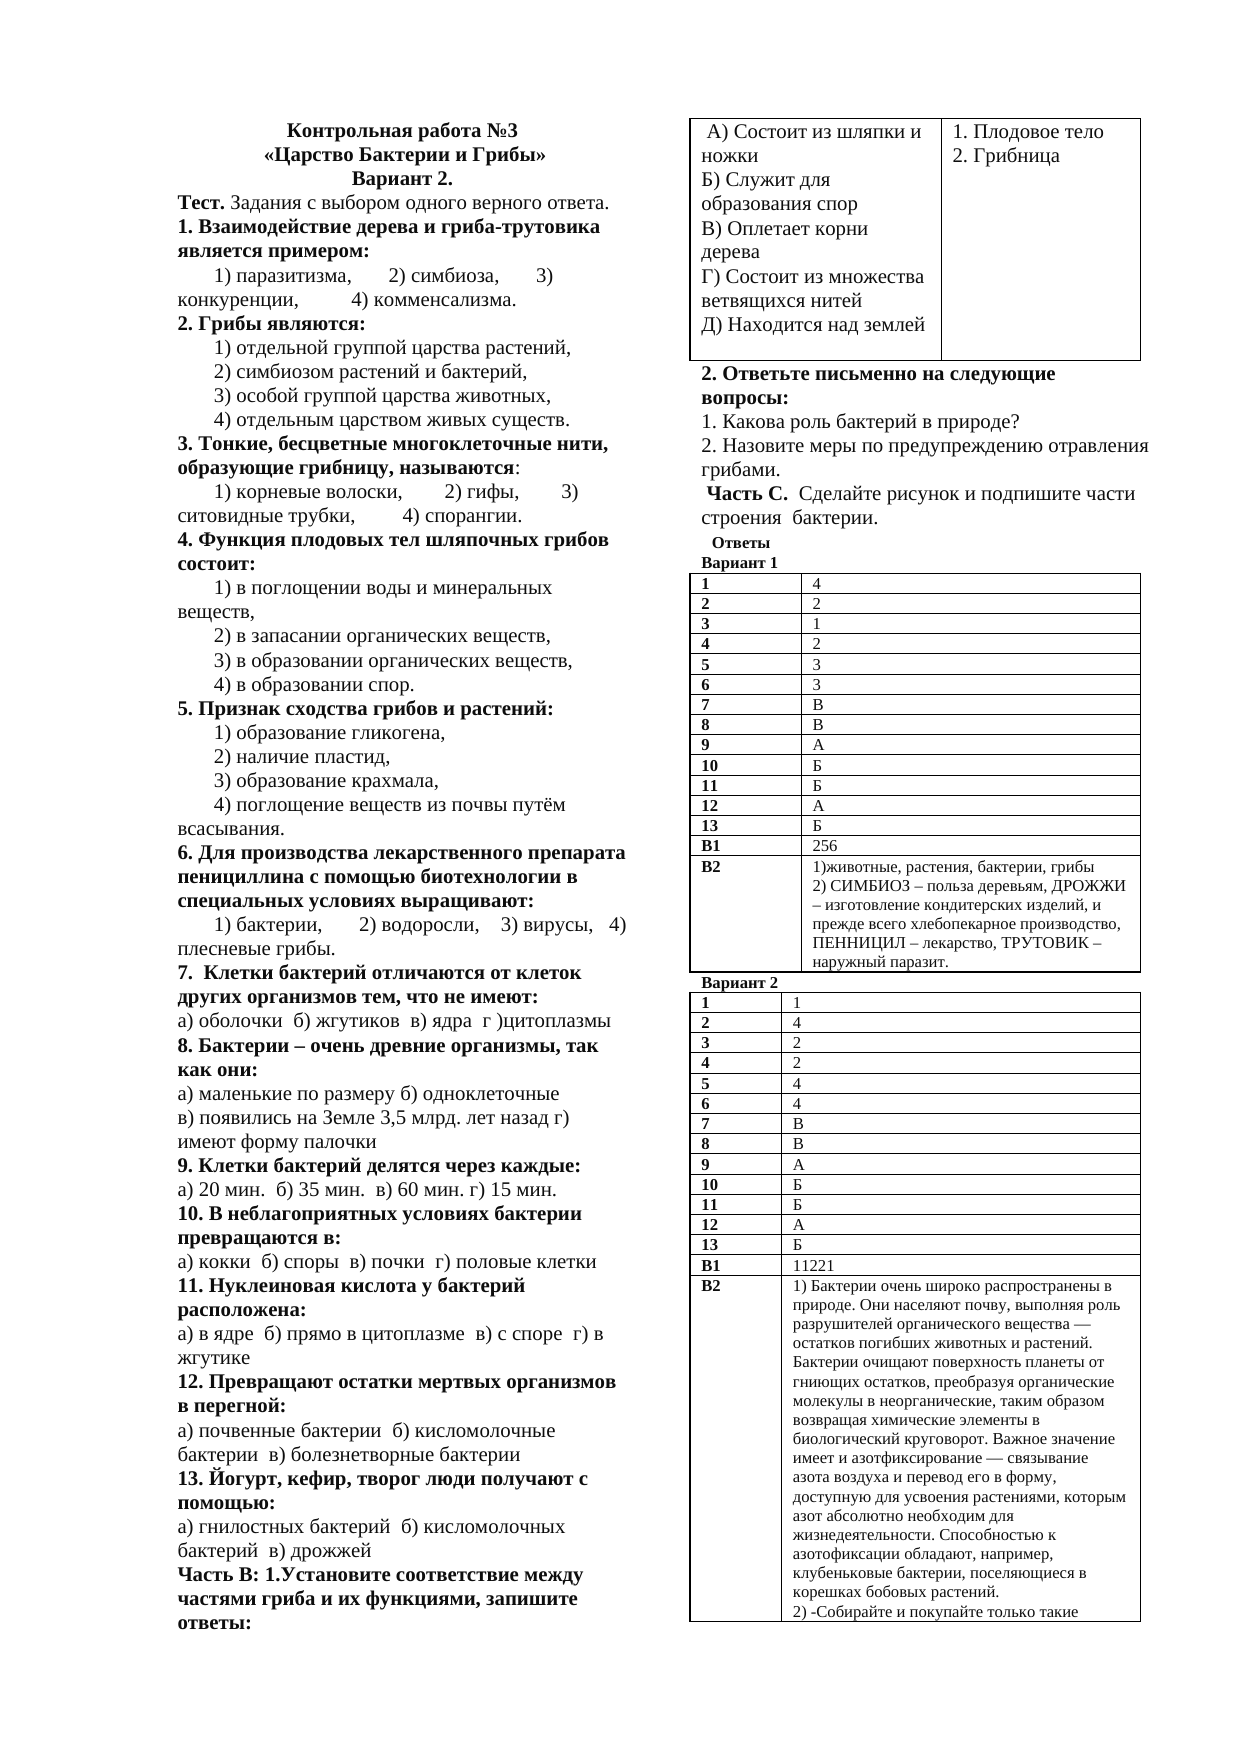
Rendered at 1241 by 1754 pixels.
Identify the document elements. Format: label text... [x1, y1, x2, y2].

text 4) отдельным царством живых существ. [177, 407, 627, 431]
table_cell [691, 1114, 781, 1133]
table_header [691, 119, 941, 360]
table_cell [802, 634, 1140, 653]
text 2. Назовите меры по предупреждению отравления грибами. [701, 433, 1152, 481]
text 2) симбиозом растений и бактерий, [177, 359, 627, 383]
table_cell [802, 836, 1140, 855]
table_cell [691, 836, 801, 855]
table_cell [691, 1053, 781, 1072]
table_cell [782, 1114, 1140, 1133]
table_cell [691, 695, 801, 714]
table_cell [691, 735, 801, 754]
text Вариант 2 [701, 972, 1152, 992]
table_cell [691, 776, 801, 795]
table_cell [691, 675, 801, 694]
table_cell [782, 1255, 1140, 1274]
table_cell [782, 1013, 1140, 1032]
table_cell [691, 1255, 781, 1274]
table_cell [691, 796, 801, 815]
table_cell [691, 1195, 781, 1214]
text 1. Какова роль бактерий в природе? [701, 409, 1152, 433]
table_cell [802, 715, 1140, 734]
text Вариант 1 [701, 553, 1152, 572]
text 4) в образовании спор. [177, 672, 627, 696]
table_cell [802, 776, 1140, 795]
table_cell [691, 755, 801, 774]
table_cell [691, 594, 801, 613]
text а) кокки б) споры в) почки г) половые клетки [177, 1249, 627, 1273]
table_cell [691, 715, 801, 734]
text 4. Функция плодовых тел шляпочных грибов состоит: [177, 527, 627, 575]
text 6. Для производства лекарственного препарата пенициллина с помощью биотехнологии в специальных условиях выращивают: [177, 840, 627, 912]
text Контрольная работа №3 [177, 118, 627, 142]
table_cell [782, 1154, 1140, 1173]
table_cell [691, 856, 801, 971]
text Часть С. Сделайте рисунок и подпишите части строения бактерии. [701, 481, 1152, 529]
text «Царство Бактерии и Грибы» [177, 142, 627, 166]
text 1) корневые волоски, 2) гифы, 3) ситовидные трубки, 4) спорангии. [177, 479, 627, 527]
text 1) в поглощении воды и минеральных веществ, [177, 575, 627, 623]
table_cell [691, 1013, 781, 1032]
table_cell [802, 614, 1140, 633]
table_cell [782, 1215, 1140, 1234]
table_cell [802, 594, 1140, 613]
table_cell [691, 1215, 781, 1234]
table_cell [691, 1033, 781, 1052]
text Ответы [701, 529, 1152, 553]
text 4) поглощение веществ из почвы путём всасывания. [177, 792, 627, 840]
text 1) отдельной группой царства растений, [177, 335, 627, 359]
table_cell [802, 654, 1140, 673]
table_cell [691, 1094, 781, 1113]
text 2) в запасании органических веществ, [177, 623, 627, 647]
text 12. Превращают остатки мертвых организмов в перегной: [177, 1369, 627, 1417]
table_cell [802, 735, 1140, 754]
text а) оболочки б) жгутиков в) ядра г )цитоплазмы [177, 1008, 627, 1032]
text а) 20 мин. б) 35 мин. в) 60 мин. г) 15 мин. [177, 1177, 627, 1201]
text 5. Признак сходства грибов и растений: [177, 696, 627, 720]
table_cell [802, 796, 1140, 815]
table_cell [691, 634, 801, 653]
text 1) образование гликогена, [177, 720, 627, 744]
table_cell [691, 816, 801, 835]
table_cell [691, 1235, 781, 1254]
text 7. Клетки бактерий отличаются от клеток других организмов тем, что не имеют: [177, 960, 627, 1008]
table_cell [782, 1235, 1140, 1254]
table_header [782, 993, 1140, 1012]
text 13. Йогурт, кефир, творог люди получают с помощью: [177, 1466, 627, 1514]
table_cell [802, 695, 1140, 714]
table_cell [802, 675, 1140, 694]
text а) маленькие по размеру б) одноклеточные [177, 1081, 627, 1105]
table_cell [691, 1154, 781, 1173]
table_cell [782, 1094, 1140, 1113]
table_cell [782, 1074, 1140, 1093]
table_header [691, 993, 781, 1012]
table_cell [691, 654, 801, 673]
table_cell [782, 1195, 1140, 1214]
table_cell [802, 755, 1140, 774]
text 9. Клетки бактерий делятся через каждые: [177, 1153, 627, 1177]
text 3) в образовании органических веществ, [177, 647, 627, 672]
text 3. Тонкие, бесцветные многоклеточные нити, образующие грибницу, называются: [177, 431, 627, 479]
text 2. Грибы являются: [177, 311, 627, 335]
text 2) наличие пластид, [177, 744, 627, 768]
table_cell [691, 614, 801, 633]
text а) почвенные бактерии б) кисломолочные бактерии в) болезнетворные бактерии [177, 1417, 627, 1466]
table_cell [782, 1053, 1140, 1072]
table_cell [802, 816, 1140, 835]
text а) гнилостных бактерий б) кисломолочных бактерий в) дрожжей [177, 1514, 627, 1562]
text Часть В: 1.Установите соответствие между частями гриба и их функциями, запишите ответы: [177, 1562, 627, 1634]
text 1. Взаимодействие дерева и гриба-трутовика является примером: [177, 214, 627, 262]
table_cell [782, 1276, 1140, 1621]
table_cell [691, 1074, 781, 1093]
text 2. Ответьте письменно на следующие вопросы: [701, 361, 1152, 409]
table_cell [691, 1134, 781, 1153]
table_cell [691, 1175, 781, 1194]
text в) появились на Земле 3,5 млрд. лет назад г) имеют форму палочки [177, 1105, 627, 1153]
text 1) паразитизма, 2) симбиоза, 3) конкуренции, 4) комменсализма. [177, 262, 627, 311]
text 8. Бактерии – очень древние организмы, так как они: [177, 1032, 627, 1081]
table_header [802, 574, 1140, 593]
text а) в ядре б) прямо в цитоплазме в) с споре г) в жгутике [177, 1321, 627, 1369]
text 3) образование крахмала, [177, 768, 627, 792]
text 1) бактерии, 2) водоросли, 3) вирусы, 4) плесневые грибы. [177, 912, 627, 960]
text Тест. Задания с выбором одного верного ответа. [177, 190, 627, 214]
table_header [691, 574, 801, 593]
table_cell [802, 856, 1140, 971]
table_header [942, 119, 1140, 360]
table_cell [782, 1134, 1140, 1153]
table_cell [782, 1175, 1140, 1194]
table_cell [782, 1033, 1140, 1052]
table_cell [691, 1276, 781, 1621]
text Вариант 2. [177, 166, 627, 190]
text 10. В неблагоприятных условиях бактерии превращаются в: [177, 1201, 627, 1249]
text 3) особой группой царства животных, [177, 383, 627, 407]
text 11. Нуклеиновая кислота у бактерий расположена: [177, 1273, 627, 1321]
